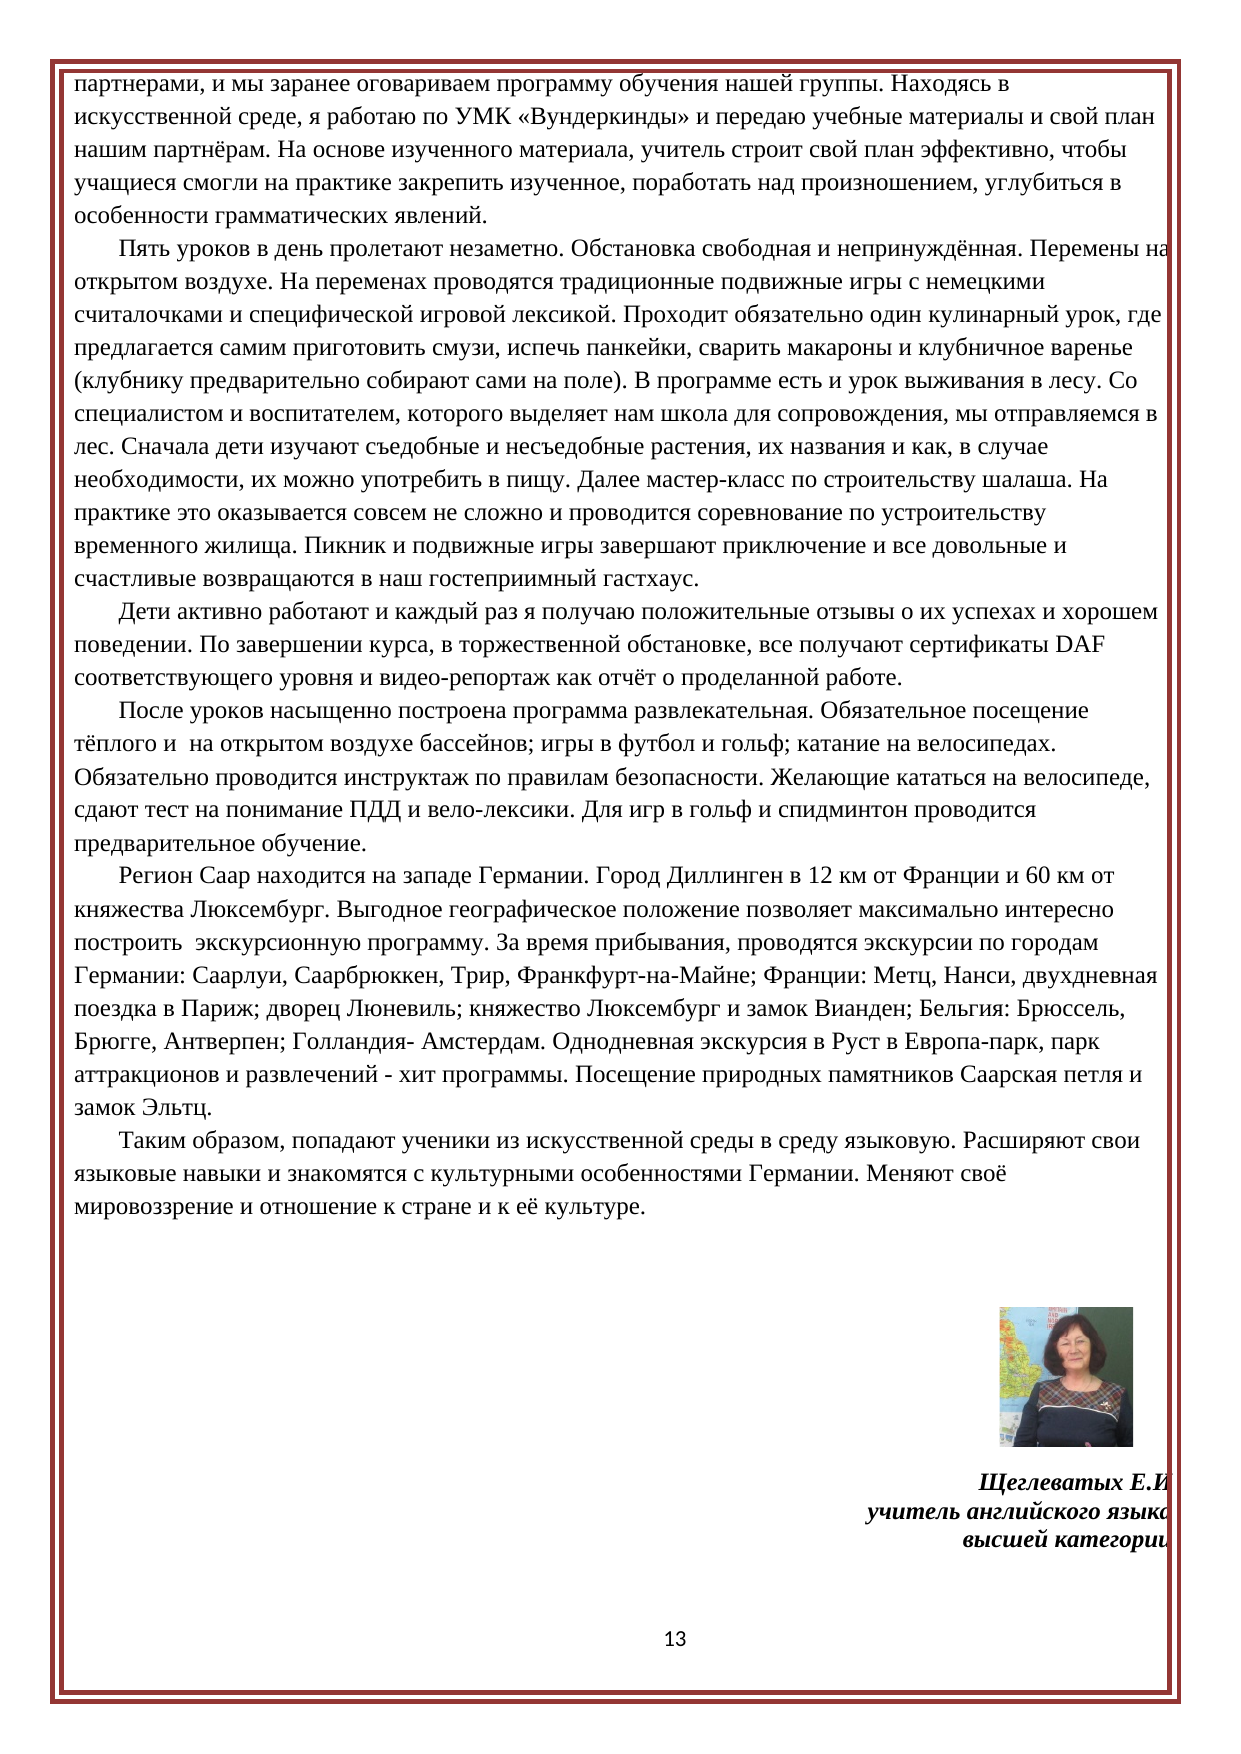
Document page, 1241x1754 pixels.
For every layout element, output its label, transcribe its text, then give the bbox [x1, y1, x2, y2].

text После уроков насыщенно построена программа развлекательная. Обязательное посещение тёплого и на открытом воздухе бассейнов; игры в футбол и гольф; катание на велосипедах. Обязательно проводится инструктаж по правилам безопасности. Желающие кататься на велосипеде, сдают тест на понимание ПДД и вело-лексики. Для игр в гольф и спидминтон проводится предварительное обучение. [74, 696, 1167, 856]
picture [999, 1307, 1134, 1447]
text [74, 73, 1167, 229]
text Регион Саар находится на западе Германии. Город Диллинген в 12 км от Франции и 60 км от княжества Люксембург. Выгодное географическое положение позволяет максимально интересно построить экскурсионную программу. За время прибывания, проводятся экскурсии по городам Германии: Саарлуи, Саарбрюккен, Трир, Франкфурт-на-Майне; Франции: Метц, Нанси, двухдневная поездка в Париж; дворец Люневиль; княжество Люксембург и замок Вианден; Бельгия: Брюссель, Брюгге, Антверпен; Голландия- Амстердам. Однодневная экскурсия в Руст в Европа-парк, парк аттракционов и развлечений - хит программы. Посещение природных памятников Саарская петля и замок Эльтц. [74, 861, 1167, 1121]
text Дети активно работают и каждый раз я получаю положительные отзывы о их успехах и хорошем поведении. По завершении курса, в торжественной обстановке, все получают сертификаты DAF соответствующего уровня и видео-репортаж как отчёт о проделанной работе. [74, 596, 1167, 691]
text Пять уроков в день пролетают незаметно. Обстановка свободная и непринуждённая. Перемены на открытом воздухе. На переменах проводятся традиционные подвижные игры с немецкими считалочками и специфической игровой лексикой. Проходит обязательно один кулинарный урок, где предлагается самим приготовить смузи, испечь панкейки, сварить макароны и клубничное варенье (клубнику предварительно собирают сами на поле). В программе есть и урок выживания в лесу. Со специалистом и воспитателем, которого выделяет нам школа для сопровождения, мы отправляемся в лес. Сначала дети изучают съедобные и несъедобные растения, их названия и как, в случае необходимости, их можно употребить в пищу. Далее мастер-класс по строительству шалаша. На практике это оказывается совсем не сложно и проводится соревнование по устроительству временного жилища. Пикник и подвижные игры завершают приключение и все довольные и счастливые возвращаются в наш гостеприимный гастхаус. [74, 233, 1167, 592]
text Щеглеватых Е.И учитель английского языка [177, 1467, 1167, 1524]
text высшей категории [177, 1524, 1167, 1553]
text Таким образом, попадают ученики из искусственной среды в среду языковую. Расширяют свои языковые навыки и знакомятся с культурными особенностями Германии. Меняют своё мировоззрение и отношение к стране и к её культуре. [74, 1125, 1167, 1219]
